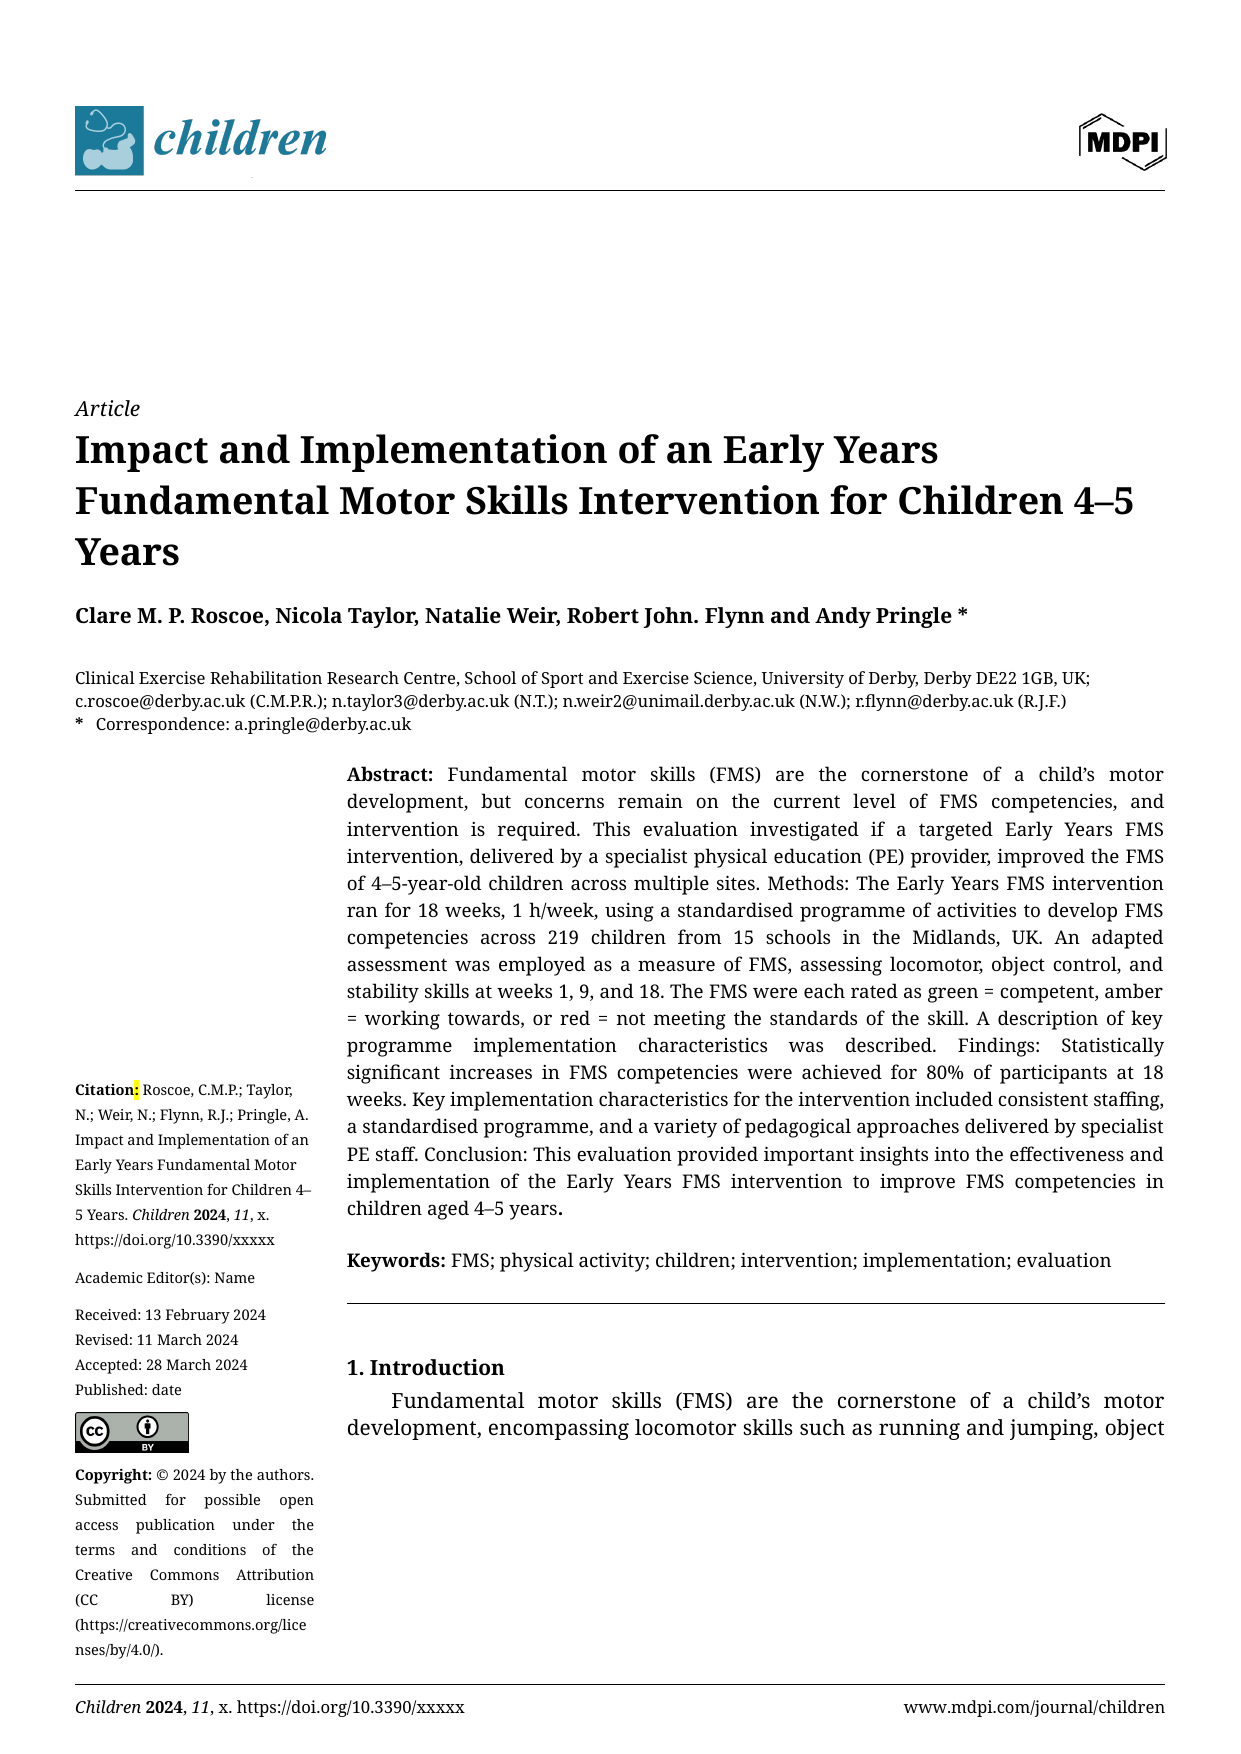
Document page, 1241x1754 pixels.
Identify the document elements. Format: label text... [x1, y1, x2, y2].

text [347, 1387, 1165, 1441]
text Clare M. P. Roscoe, Nicola Taylor, Natalie Weir, Robert John. Flynn and Andy Pringle * [75, 601, 1165, 629]
text Abstract: Fundamental motor skills (FMS) are the cornerstone of a child’s motor development, but concerns remain on the current level of FMS competencies, and intervention is required. This evaluation investigated if a targeted Early Years FMS intervention, delivered by a specialist physical education (PE) provider, improved the FMS of 4–5-year-old children across multiple sites. Methods: The Early Years FMS intervention ran for 18 weeks, 1 h/week, using a standardised programme of activities to develop FMS competencies across 219 children from 15 schools in the Midlands, UK. An adapted assessment was employed as a measure of FMS, assessing locomotor, object control, and stability skills at weeks 1, 9, and 18. The FMS were each rated as green = competent, amber = working towards, or red = not meeting the standards of the skill. A description of key programme implementation characteristics was described. Findings: Statistically significant increases in FMS competencies were achieved for 80% of participants at 18 weeks. Key implementation characteristics for the intervention included consistent staffing, a standardised programme, and a variety of pedagogical approaches delivered by specialist PE staff. Conclusion: This evaluation provided important insights into the effectiveness and implementation of the Early Years FMS intervention to improve FMS competencies in children aged 4–5 years. [347, 760, 1165, 1221]
picture [75, 1412, 189, 1453]
table_header Citation: Roscoe, C.M.P.; Taylor, N.; Weir, N.; Flynn, R.J.; Pringle, A. Impact and Implementation of an Early Years Fundamental Motor Skills Intervention for Children 4–5 Years. Children 2024, 11, x. https://doi.org/10.3390/xxxxx Academic Editor(s): Name Received: 13 February 2024 Revised: 11 March 2024 Accepted: 28 March 2024 Published: date Copyright: © 2024 by the authors. Submitted for possible open access publication under the terms and conditions of the Creative Commons Attribution (CC BY) license (https://creativecommons.org/licenses/by/4.0/). [75, 1075, 326, 1659]
text Clinical Exercise Rehabilitation Research Centre, School of Sport and Exercise Science, University of Derby, Derby DE22 1GB, UK; c.roscoe@derby.ac.uk (C.M.P.R.); n.taylor3@derby.ac.uk (N.T.); n.weir2@unimail.derby.ac.uk (N.W.); r.flynn@derby.ac.uk (R.J.F.) [75, 667, 1165, 712]
picture [75, 106, 328, 178]
picture [1078, 112, 1168, 172]
text Article [75, 394, 1165, 423]
text * Correspondence: a.pringle@derby.ac.uk [75, 712, 1165, 735]
title Impact and Implementation of an Early Years Fundamental Motor Skills Intervention for Children 4–5 Years [75, 423, 1165, 576]
text Keywords: FMS; physical activity; children; intervention; implementation; evaluation [347, 1246, 1165, 1273]
subtitle 1. Introduction [347, 1354, 1165, 1381]
